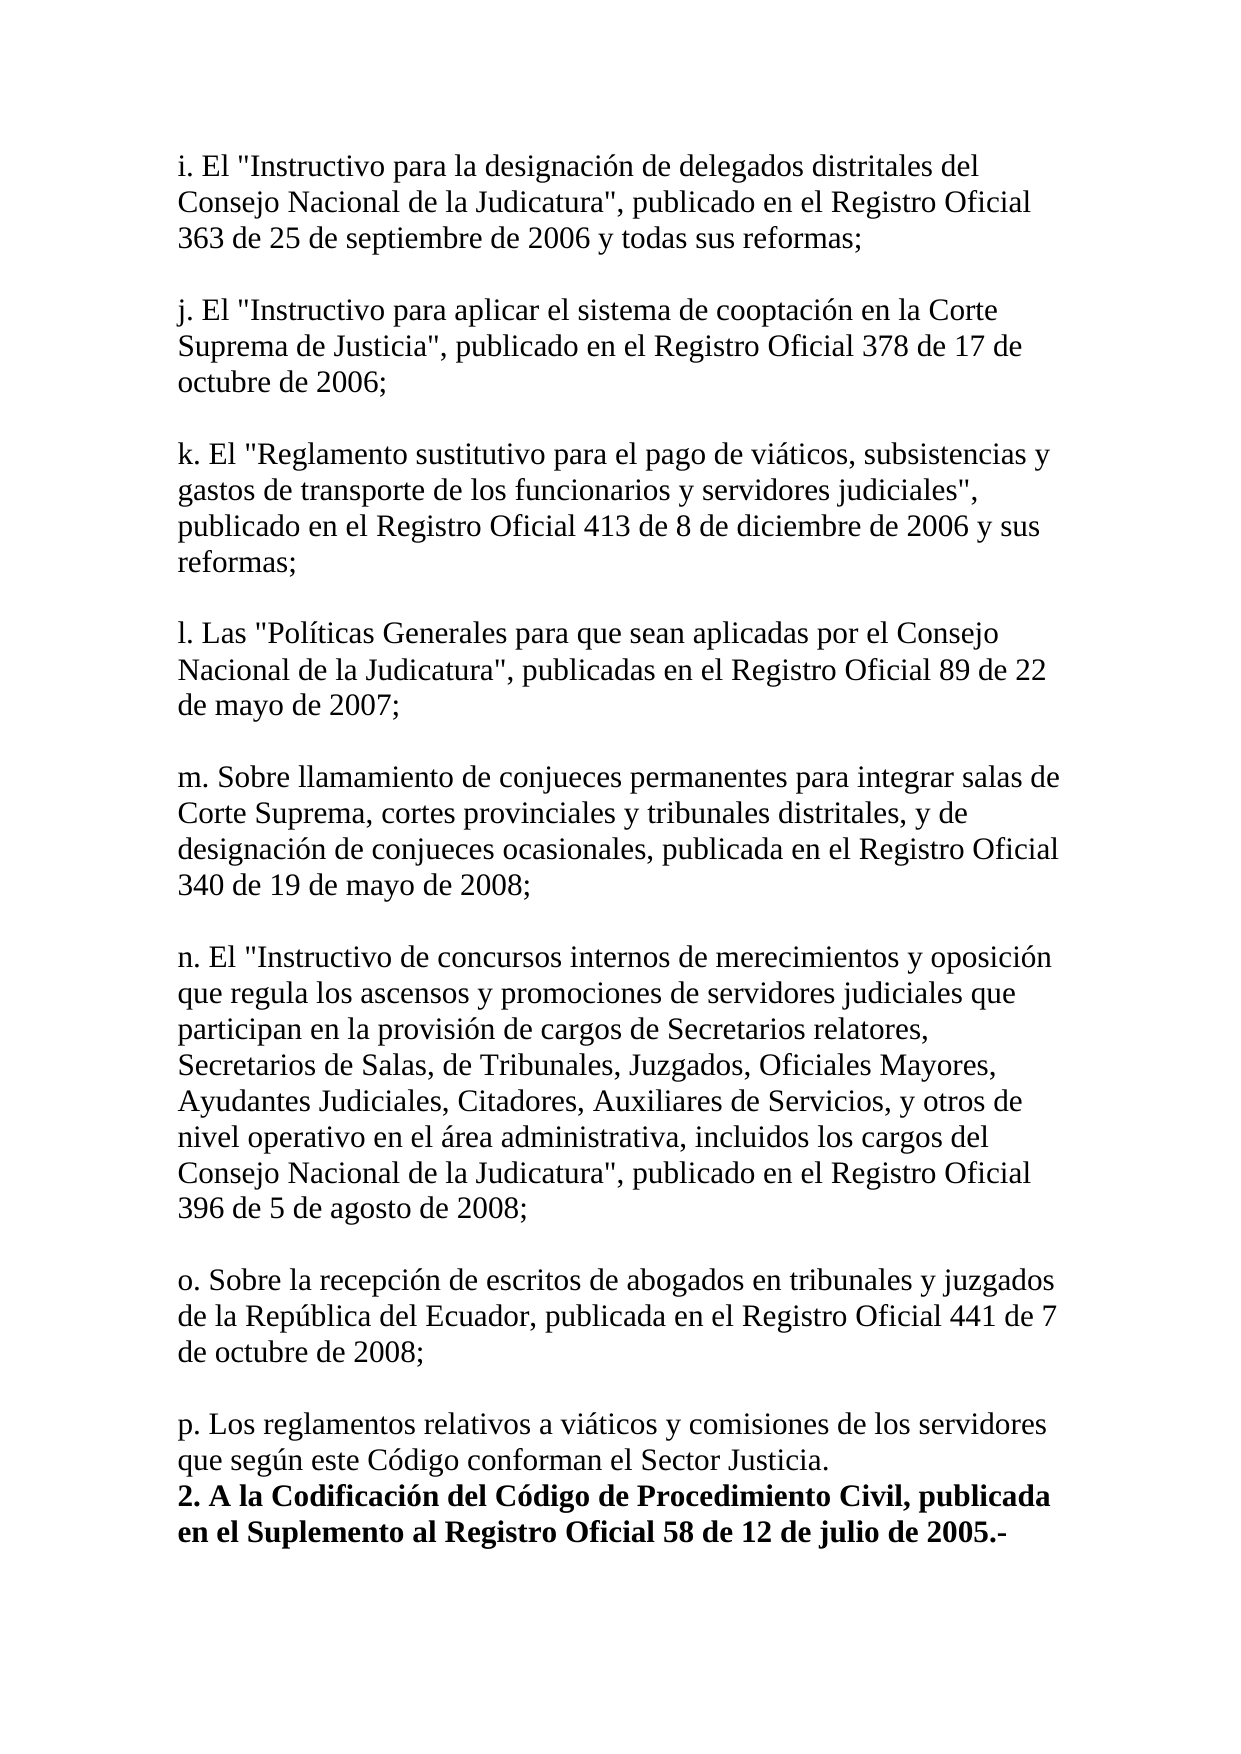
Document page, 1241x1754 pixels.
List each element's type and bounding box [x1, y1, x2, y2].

text [177, 148, 1063, 1477]
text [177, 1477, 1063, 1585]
